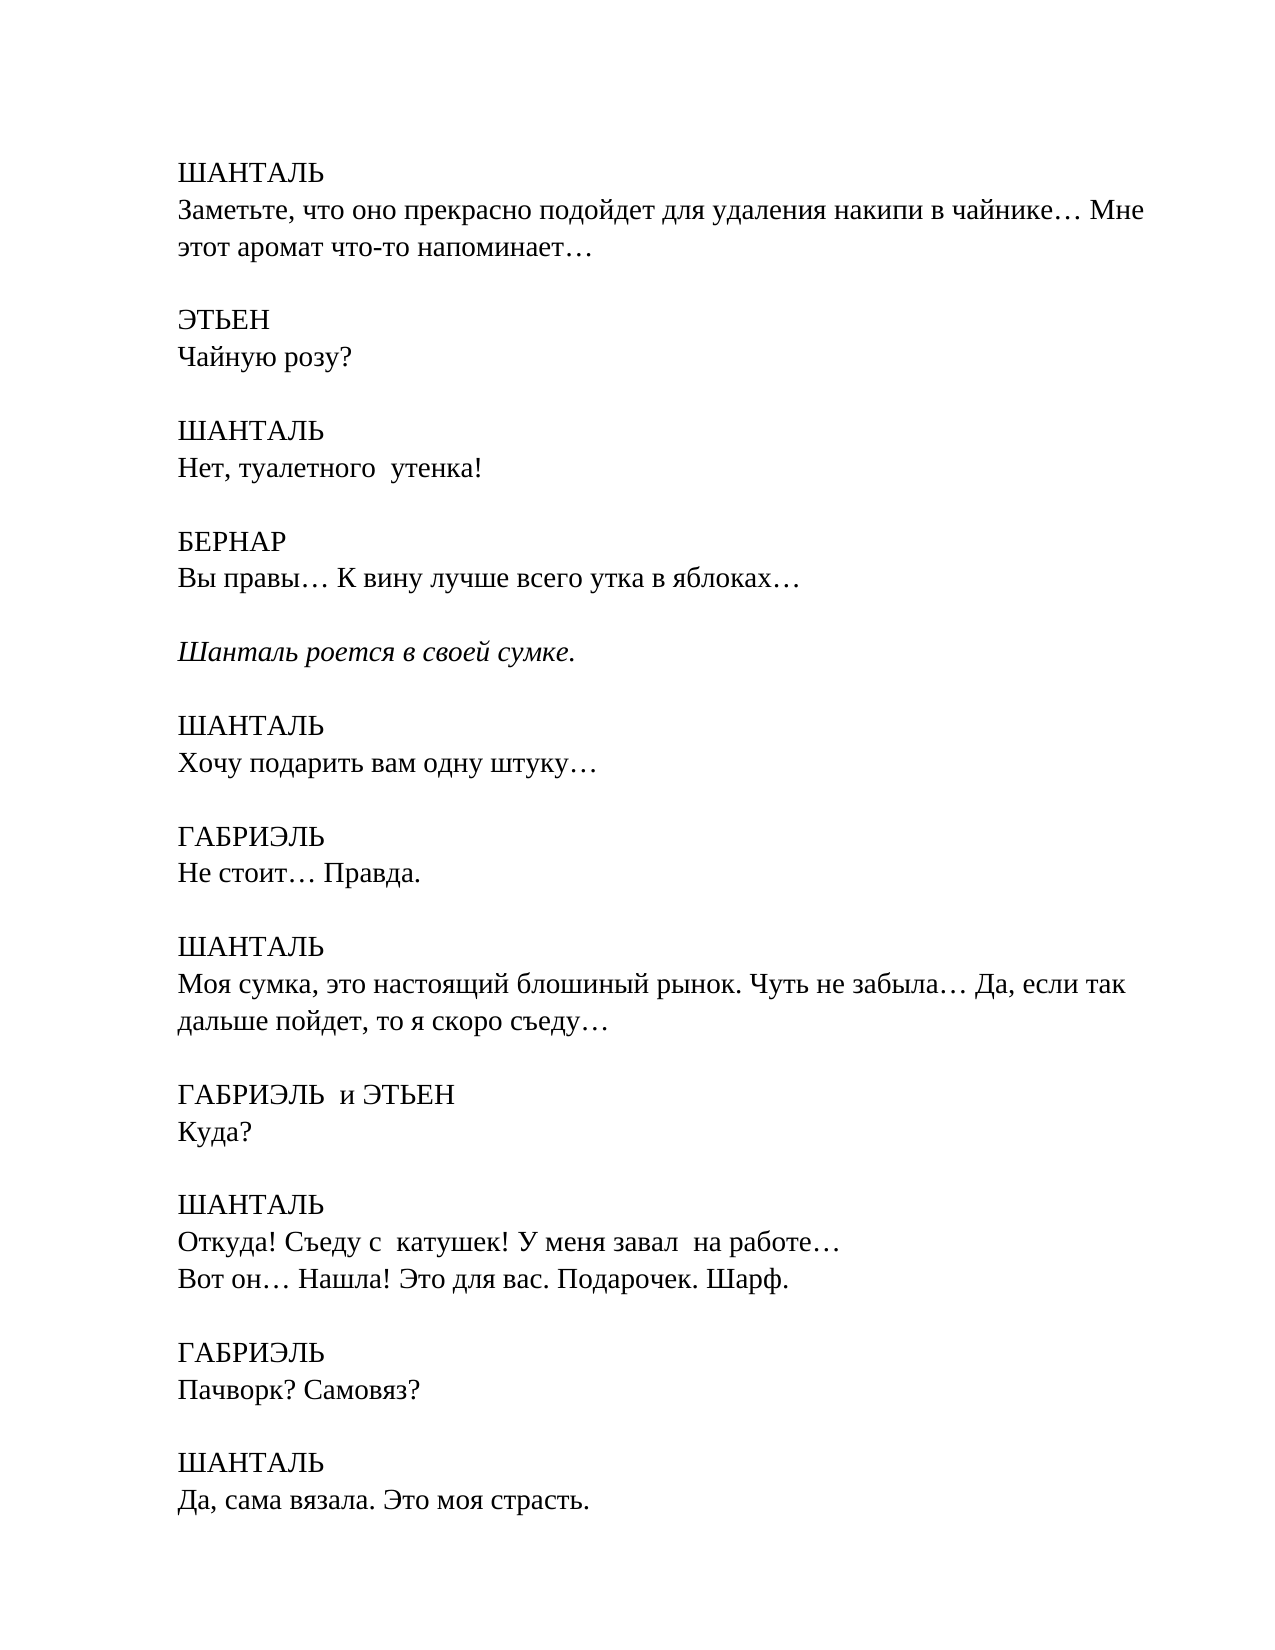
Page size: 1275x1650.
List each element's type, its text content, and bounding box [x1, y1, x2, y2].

text ШАНТАЛЬ [177, 155, 1186, 188]
text ГАБРИЭЛЬ и ЭТЬЕН [177, 1077, 1186, 1110]
text Шанталь роется в своей сумке. [177, 634, 1186, 668]
text Не стоит… Правда. [177, 856, 1186, 889]
text ШАНТАЛЬ [177, 1187, 1186, 1221]
text ГАБРИЭЛЬ [177, 819, 1186, 852]
text ШАНТАЛЬ [177, 413, 1186, 447]
text ШАНТАЛЬ [177, 929, 1186, 963]
text ШАНТАЛЬ [177, 708, 1186, 742]
text Вот он… Нашла! Это для вас. Подарочек. Шарф. [177, 1261, 1186, 1295]
text Откуда! Съеду с катушек! У меня завал на работе… [177, 1224, 1186, 1258]
text Куда? [177, 1114, 1186, 1147]
text Хочу подарить вам одну штуку… [177, 745, 1186, 778]
text БЕРНАР [177, 524, 1186, 557]
text Моя сумка, это настоящий блошиный рынок. Чуть не забыла… Да, если так дальше пойдет, то я скоро съеду… [177, 966, 1186, 1037]
text Чайную розу? [177, 339, 1186, 373]
text Вы правы… К вину лучше всего утка в яблоках… [177, 561, 1186, 594]
text Пачворк? Самовяз? [177, 1372, 1186, 1405]
text ШАНТАЛЬ [177, 1446, 1186, 1479]
text Да, сама вязала. Это моя страсть. [177, 1482, 1186, 1516]
text Нет, туалетного утенка! [177, 450, 1186, 483]
text ГАБРИЭЛЬ [177, 1335, 1186, 1368]
text Заметьте, что оно прекрасно подойдет для удаления накипи в чайнике… Мне этот аромат что-то напоминает… [177, 192, 1186, 262]
text ЭТЬЕН [177, 302, 1186, 336]
